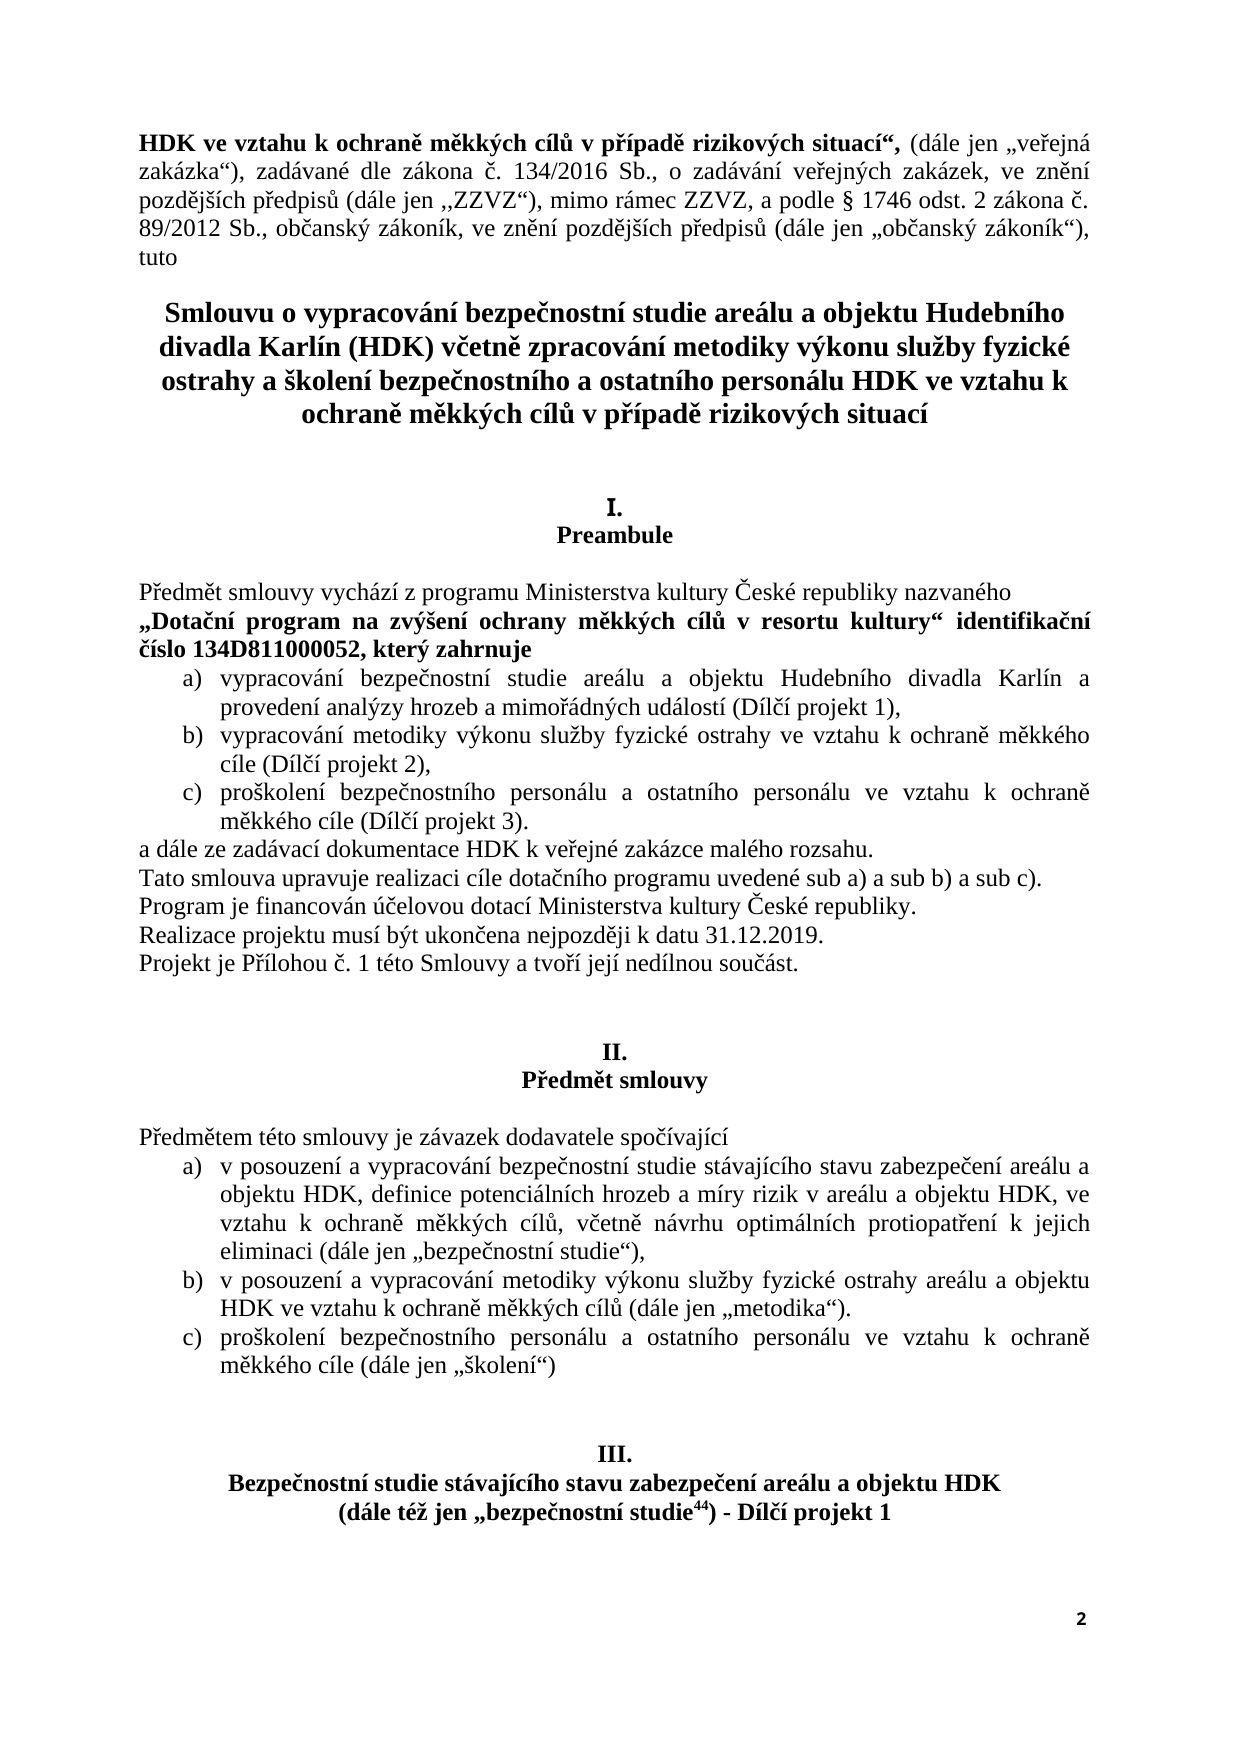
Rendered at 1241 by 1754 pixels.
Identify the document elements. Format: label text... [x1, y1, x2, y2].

list proškolení bezpečnostního personálu a ostatního personálu ve vztahu k ochraně měkkého cíle (Dílčí projekt 3). [182, 778, 1091, 835]
list vypracování bezpečnostní studie areálu a objektu Hudebního divadla Karlín a provedení analýzy hrozeb a mimořádných událostí (Dílčí projekt 1), [182, 664, 1091, 721]
text Tato smlouva upravuje realizaci cíle dotačního programu uvedené sub a) a sub b) a sub c). Program je financován účelovou dotací Ministerstva kultury České republiky. [139, 863, 1091, 921]
subtitle Předmět smlouvy [139, 1066, 1091, 1094]
list proškolení bezpečnostního personálu a ostatního personálu ve vztahu k ochraně měkkého cíle (dále jen „školení“) [182, 1322, 1091, 1379]
text Realizace projektu musí být ukončena nejpozději k datu 31.12.2019. [139, 921, 1091, 949]
text HDK ve vztahu k ochraně měkkých cílů v případě rizikových situací“, (dále jen „veřejná zakázka“), zadávané dle zákona č. 134/2016 Sb., o zadávání veřejných zakázek, ve znění pozdějších předpisů (dále jen ,,ZZVZ“), mimo rámec ZZVZ, a podle § 1746 odst. 2 zákona č. 89/2012 Sb., občanský zákoník, ve znění pozdějších předpisů (dále jen „občanský zákoník“), tuto [139, 128, 1091, 271]
text Projekt je Přílohou č. 1 této Smlouvy a tvoří její nedílnou součást. [139, 949, 1091, 978]
text a dále ze zadávací dokumentace HDK k veřejné zakázce malého rozsahu. [139, 835, 1091, 863]
text Předmět smlouvy vychází z programu Ministerstva kultury České republiky nazvaného [139, 578, 1091, 607]
list v posouzení a vypracování bezpečnostní studie stávajícího stavu zabezpečení areálu a objektu HDK, definice potenciálních hrozeb a míry rizik v areálu a objektu HDK, ve vztahu k ochraně měkkých cílů, včetně návrhu optimálních protiopatření k jejich eliminaci (dále jen „bezpečnostní studie“), [182, 1151, 1091, 1265]
text Předmětem této smlouvy je závazek dodavatele spočívající [139, 1123, 1091, 1151]
list vypracování metodiky výkonu služby fyzické ostrahy ve vztahu k ochraně měkkého cíle (Dílčí projekt 2), [182, 721, 1091, 778]
text Bezpečnostní studie stávajícího stavu zabezpečení areálu a objektu HDK (dále též jen „bezpečnostní studie44) - Dílčí projekt 1 [139, 1469, 1091, 1526]
subtitle Preambule [139, 522, 1091, 549]
subtitle III. [139, 1440, 1091, 1469]
list v posouzení a vypracování metodiky výkonu služby fyzické ostrahy areálu a objektu HDK ve vztahu k ochraně měkkých cílů (dále jen „metodika“). [182, 1265, 1091, 1322]
subtitle I. [139, 495, 1091, 522]
subtitle II. [139, 1039, 1091, 1066]
text „Dotační program na zvýšení ochrany měkkých cílů v resortu kultury“ identifikační číslo 134D811000052, který zahrnuje [139, 607, 1091, 664]
text Smlouvu o vypracování bezpečnostní studie areálu a objektu Hudebního divadla Karlín (HDK) včetně zpracování metodiky výkonu služby fyzické ostrahy a školení bezpečnostního a ostatního personálu HDK ve vztahu k ochraně měkkých cílů v případě rizikových situací [139, 296, 1091, 430]
